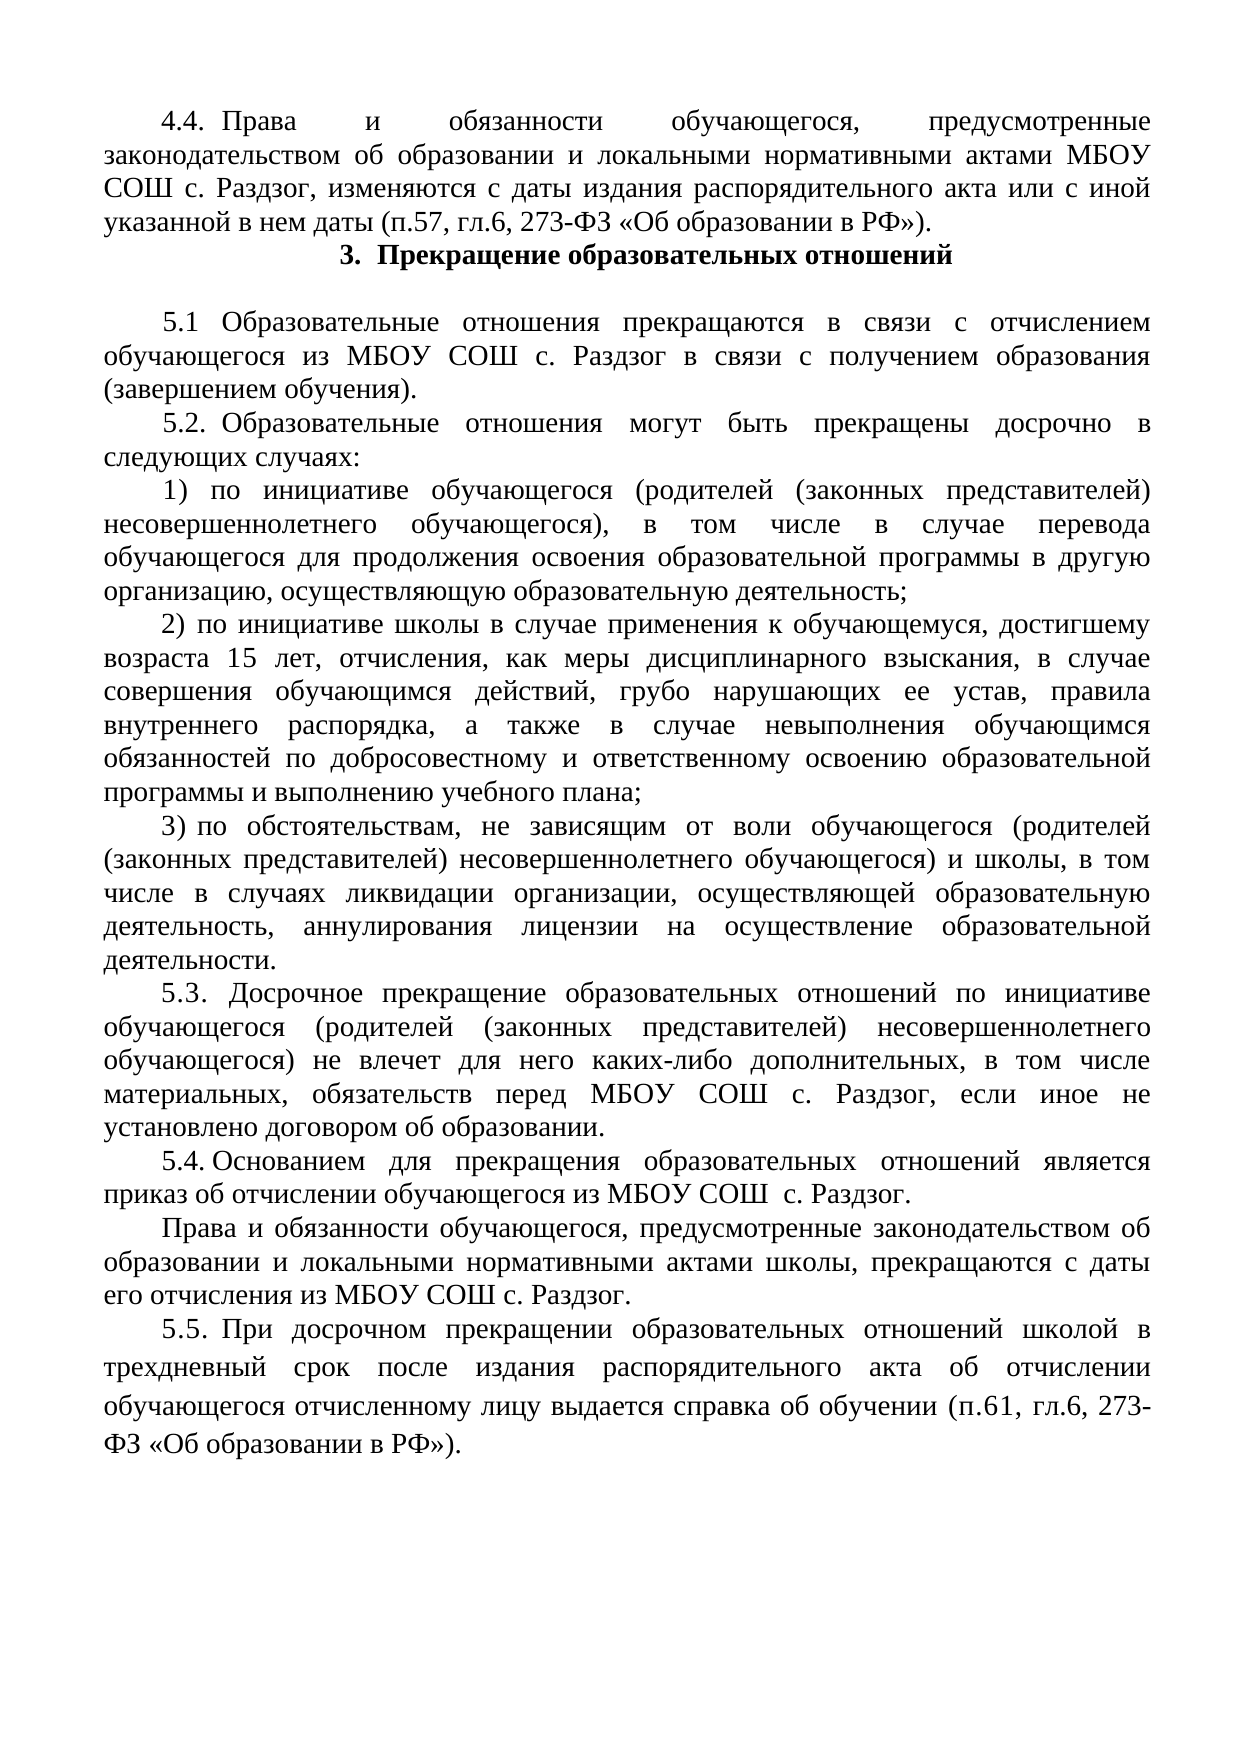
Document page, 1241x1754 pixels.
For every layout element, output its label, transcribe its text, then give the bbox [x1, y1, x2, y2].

text Права и обязанности обучающегося, предусмотренные законодательством об образовании и локальными нормативными актами школы, прекращаются с даты его отчисления из МБОУ СОШ с. Раздзог. [103, 1210, 1152, 1311]
list по обстоятельствам, не зависящим от воли обучающегося (родителей (законных представителей) несовершеннолетнего обучающегося) и школы, в том числе в случаях ликвидации организации, осуществляющей образовательную деятельность, аннулирования лицензии на осуществление образовательной деятельности. [103, 808, 1152, 975]
list по инициативе школы в случае применения к обучающемуся, достигшему возраста 15 лет, отчисления, как меры дисциплинарного взыскания, в случае совершения обучающимся действий, грубо нарушающих ее устав, правила внутреннего распорядка, а также в случае невыполнения обучающимся обязанностей по добросовестному и ответственному освоению образовательной программы и выполнению учебного плана; [103, 606, 1152, 808]
list Прекращение образовательных отношений [141, 237, 1152, 271]
text 4.4. Права и обязанности обучающегося, предусмотренные законодательством об образовании и локальными нормативными актами МБОУ СОШ с. Раздзог, изменяются с даты издания распорядительного акта или с иной указанной в нем даты (п.57, гл.6, 273-ФЗ «Об образовании в РФ»). [103, 103, 1152, 237]
text 5.5. При досрочном прекращении образовательных отношений школой в трехдневный срок после издания распорядительного акта об отчислении обучающегося отчисленному лицу выдается справка об обучении (п.61, гл.6, 273-ФЗ «Об образовании в РФ»). [103, 1311, 1152, 1460]
text 1) по инициативе обучающегося (родителей (законных представителей) несовершеннолетнего обучающегося), в том числе в случае перевода обучающегося для продолжения освоения образовательной программы в другую организацию, осуществляющую образовательную деятельность; [103, 472, 1152, 606]
text 5.3. Досрочное прекращение образовательных отношений по инициативе обучающегося (родителей (законных представителей) несовершеннолетнего обучающегося) не влечет для него каких-либо дополнительных, в том числе материальных, обязательств перед МБОУ СОШ с. Раздзог, если иное не установлено договором об образовании. [103, 975, 1152, 1143]
list Образовательные отношения могут быть прекращены досрочно в следующих случаях: [103, 405, 1152, 472]
list Образовательные отношения прекращаются в связи с отчислением обучающегося из МБОУ СОШ с. Раздзог в связи с получением образования (завершением обучения). [103, 304, 1152, 405]
text 5.4. Основанием для прекращения образовательных отношений является приказ об отчислении обучающегося из МБОУ СОШ с. Раздзог. [103, 1143, 1152, 1210]
